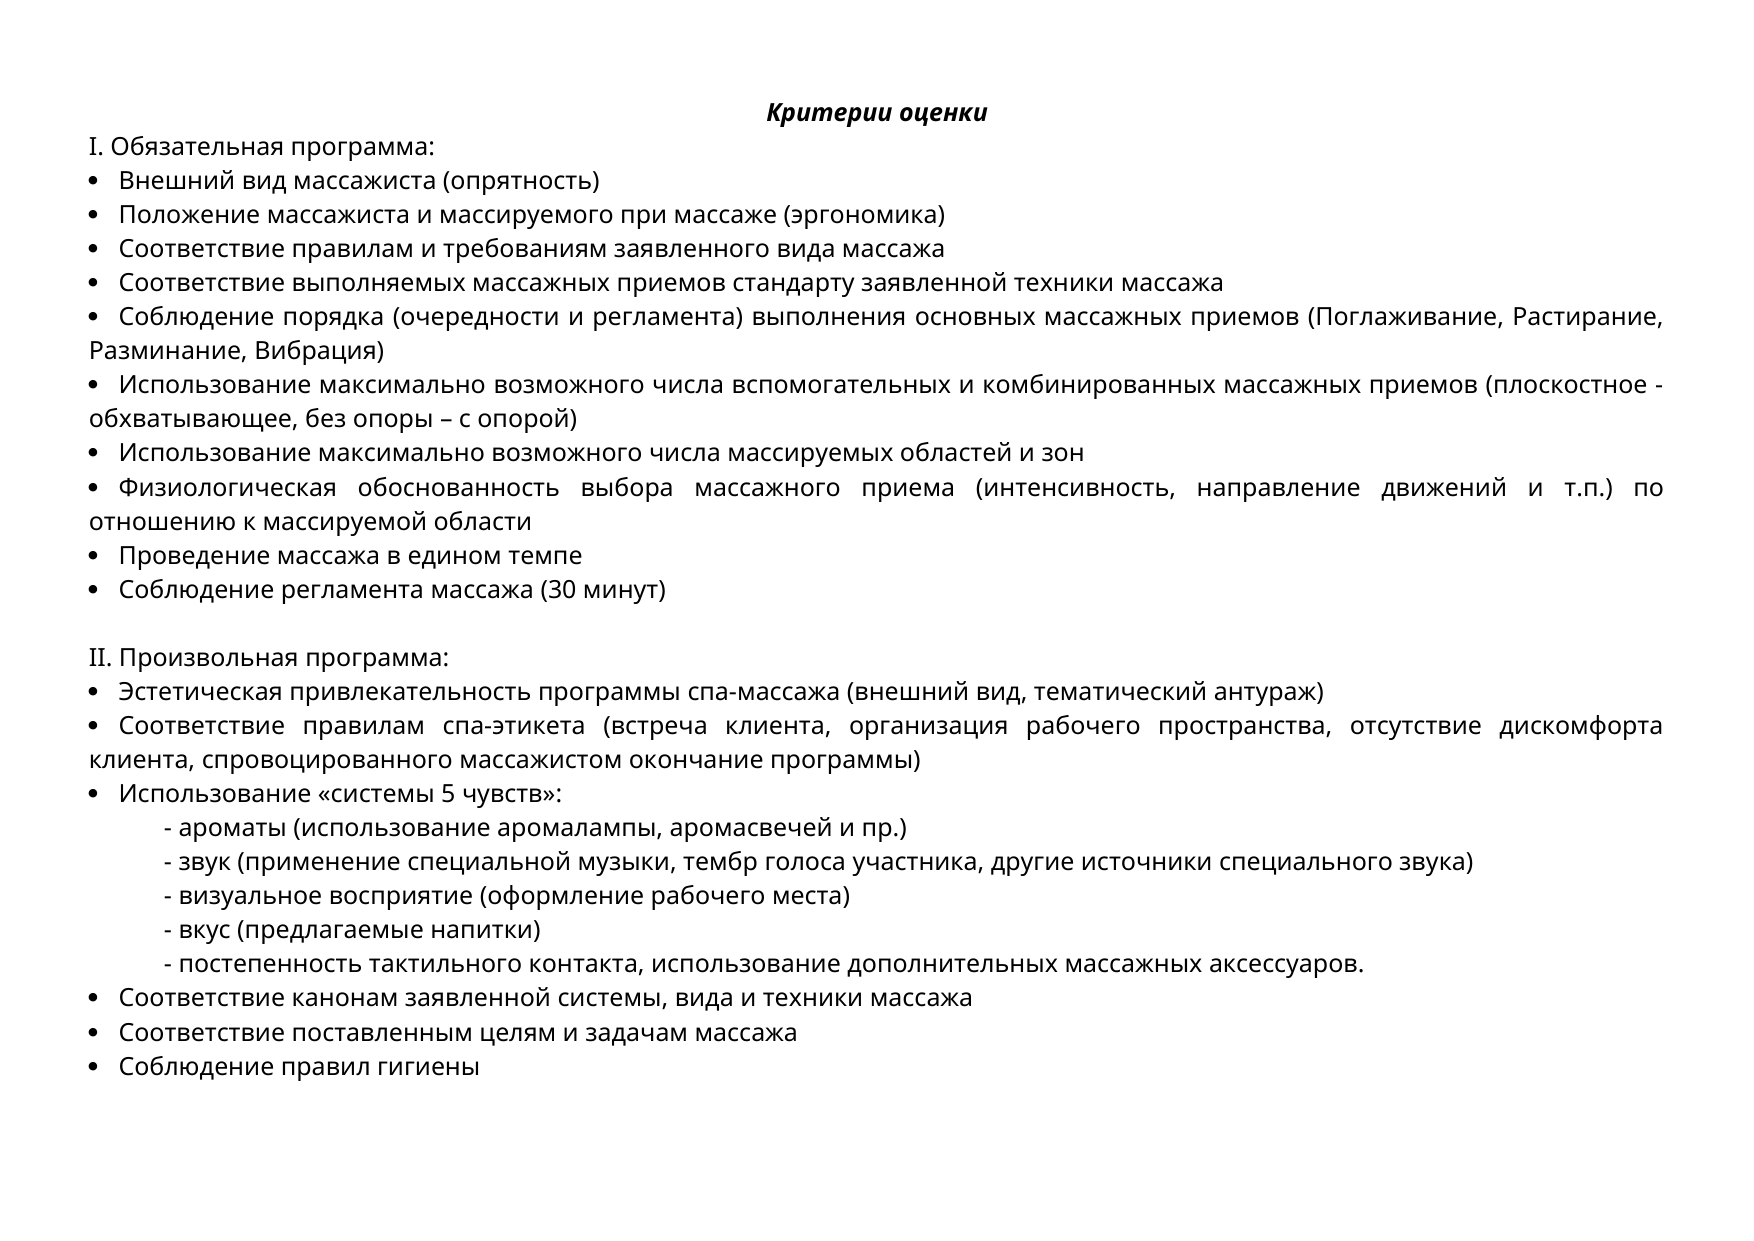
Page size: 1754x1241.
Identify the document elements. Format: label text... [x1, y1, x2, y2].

list Соблюдение регламента массажа (30 минут) [89, 571, 1665, 605]
text - ароматы (использование аромалампы, аромасвечей и пр.) [89, 810, 1665, 844]
text - постепенность тактильного контакта, использование дополнительных массажных аксессуаров. [89, 946, 1665, 980]
list Использование «системы 5 чувств»: [89, 776, 1665, 810]
text Критерии оценки [89, 94, 1665, 128]
text Обязательная программа: [89, 128, 1665, 163]
list Соблюдение правил гигиены [89, 1048, 1665, 1082]
text - визуальное восприятие (оформление рабочего места) [89, 878, 1665, 912]
list Эстетическая привлекательность программы спа-массажа (внешний вид, тематический антураж) [89, 673, 1665, 708]
list Физиологическая обоснованность выбора массажного приема (интенсивность, направление движений и т.п.) по отношению к массируемой области [89, 469, 1665, 537]
text II. Произвольная программа: [89, 639, 1665, 673]
list Соблюдение порядка (очередности и регламента) выполнения основных массажных приемов (Поглаживание, Растирание, Разминание, Вибрация) [89, 299, 1665, 367]
list Использование максимально возможного числа массируемых областей и зон [89, 435, 1665, 469]
list Соответствие правилам и требованиям заявленного вида массажа [89, 231, 1665, 265]
list Положение массажиста и массируемого при массаже (эргономика) [89, 197, 1665, 231]
list Соответствие поставленным целям и задачам массажа [89, 1014, 1665, 1048]
list Соответствие правилам спа-этикета (встреча клиента, организация рабочего пространства, отсутствие дискомфорта клиента, спровоцированного массажистом окончание программы) [89, 708, 1665, 776]
list Внешний вид массажиста (опрятность) [89, 163, 1665, 197]
text - вкус (предлагаемые напитки) [89, 912, 1665, 946]
list Соответствие выполняемых массажных приемов стандарту заявленной техники массажа [89, 265, 1665, 299]
text - звук (применение специальной музыки, тембр голоса участника, другие источники специального звука) [89, 844, 1665, 878]
list Соответствие канонам заявленной системы, вида и техники массажа [89, 980, 1665, 1014]
list Использование максимально возможного числа вспомогательных и комбинированных массажных приемов (плоскостное - обхватывающее, без опоры – с опорой) [89, 367, 1665, 435]
list Проведение массажа в едином темпе [89, 537, 1665, 571]
